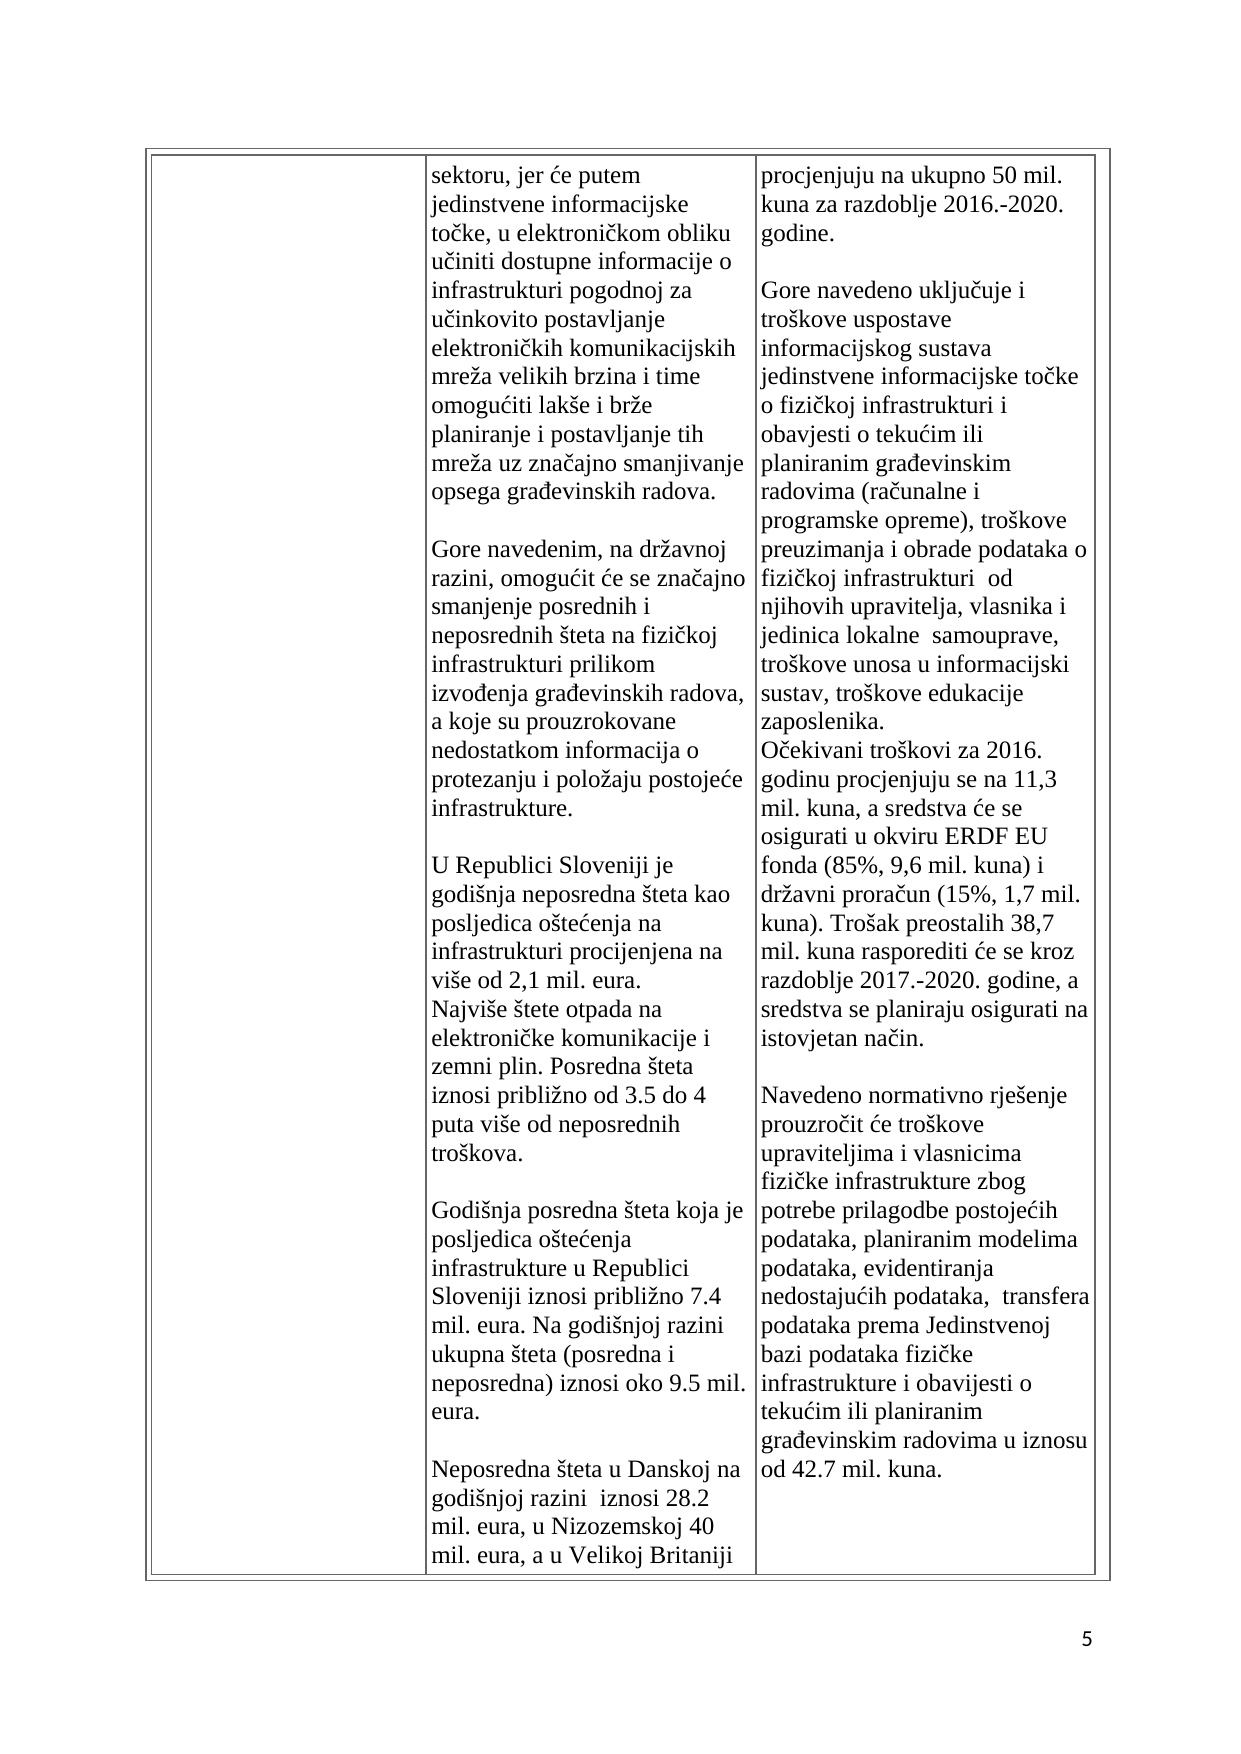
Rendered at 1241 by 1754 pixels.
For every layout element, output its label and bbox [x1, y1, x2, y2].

table_cell [147, 149, 1109, 1580]
